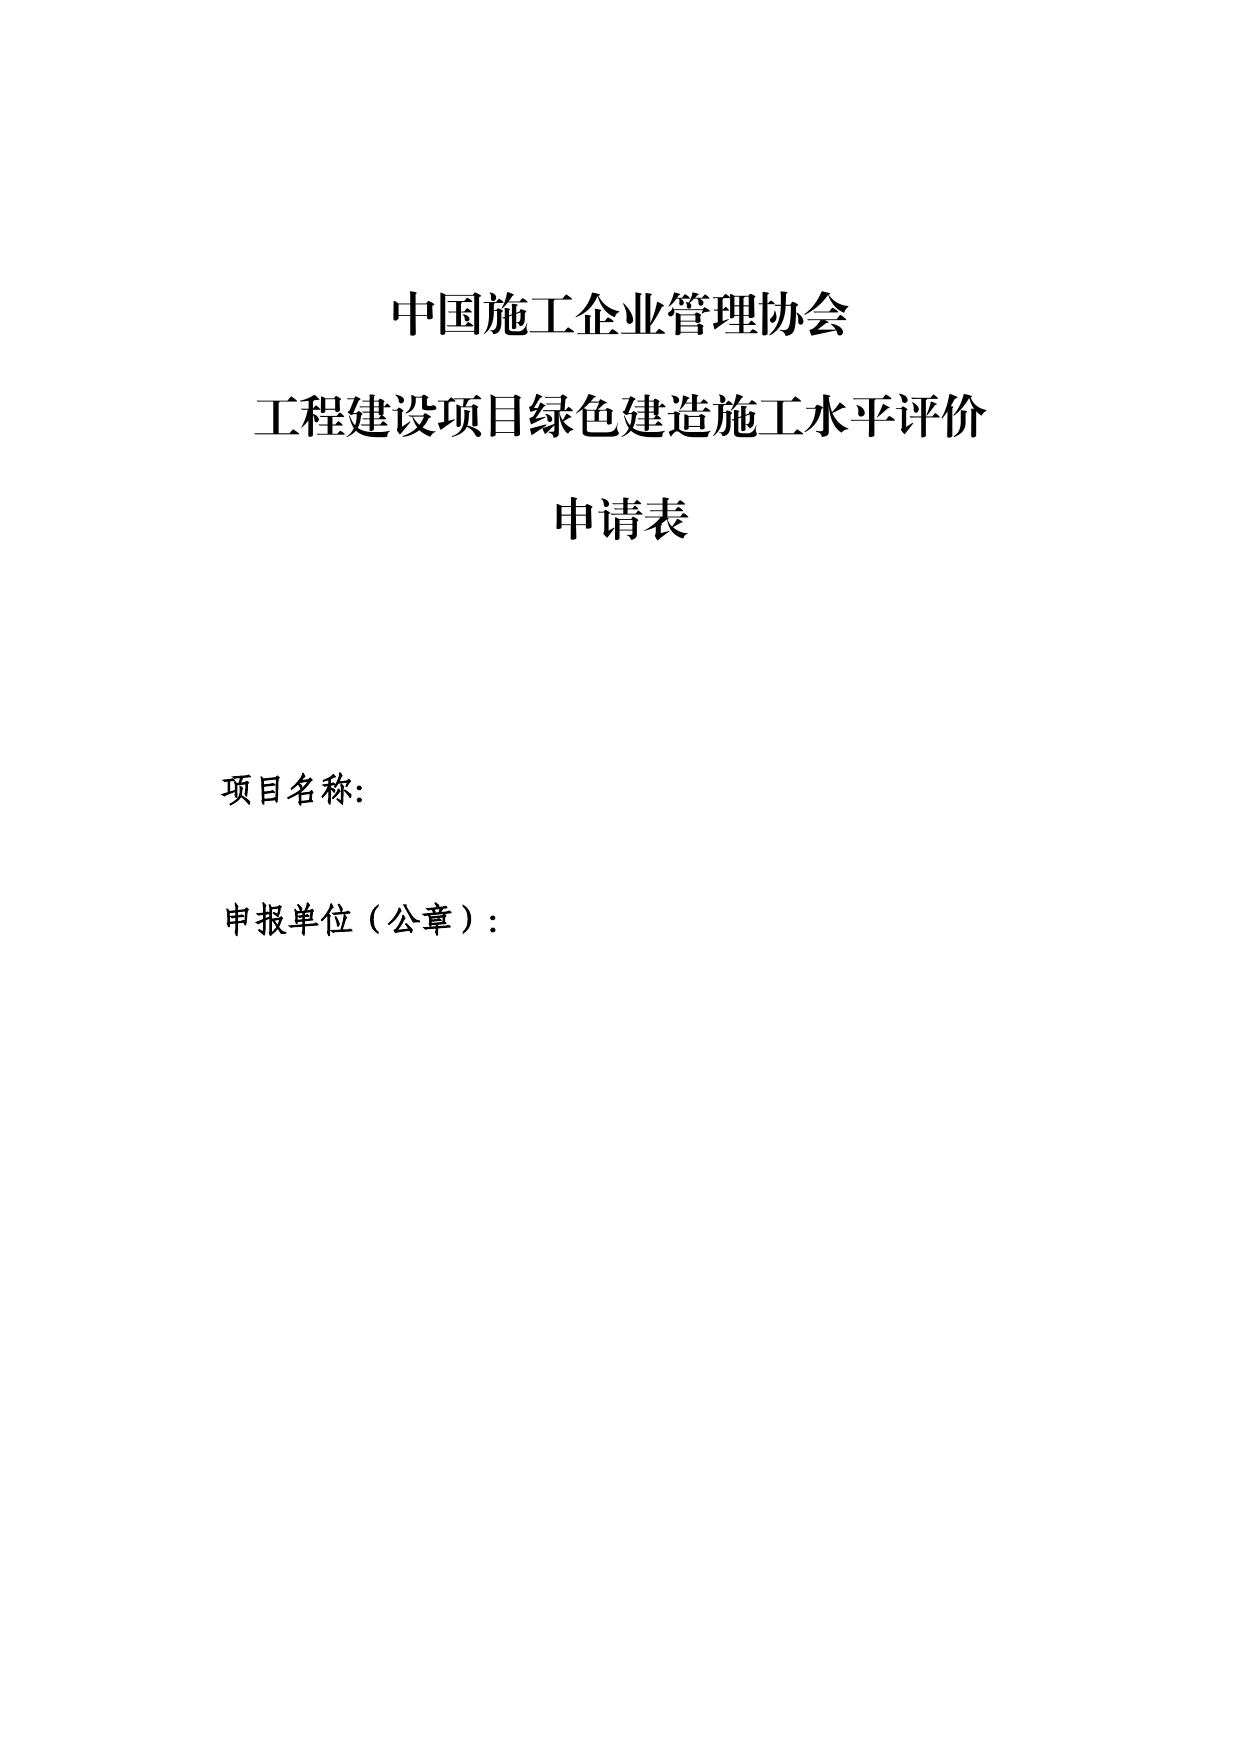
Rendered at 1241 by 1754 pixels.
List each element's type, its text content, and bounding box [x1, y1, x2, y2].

text 项目名称： [153, 754, 1087, 819]
text 申报单位（公章）： [154, 884, 1087, 949]
title 工程建设项目绿色建造施工水平评价 [153, 387, 1087, 452]
title 中国施工企业管理协会 [153, 284, 1087, 349]
title 申请表 [153, 489, 1087, 619]
